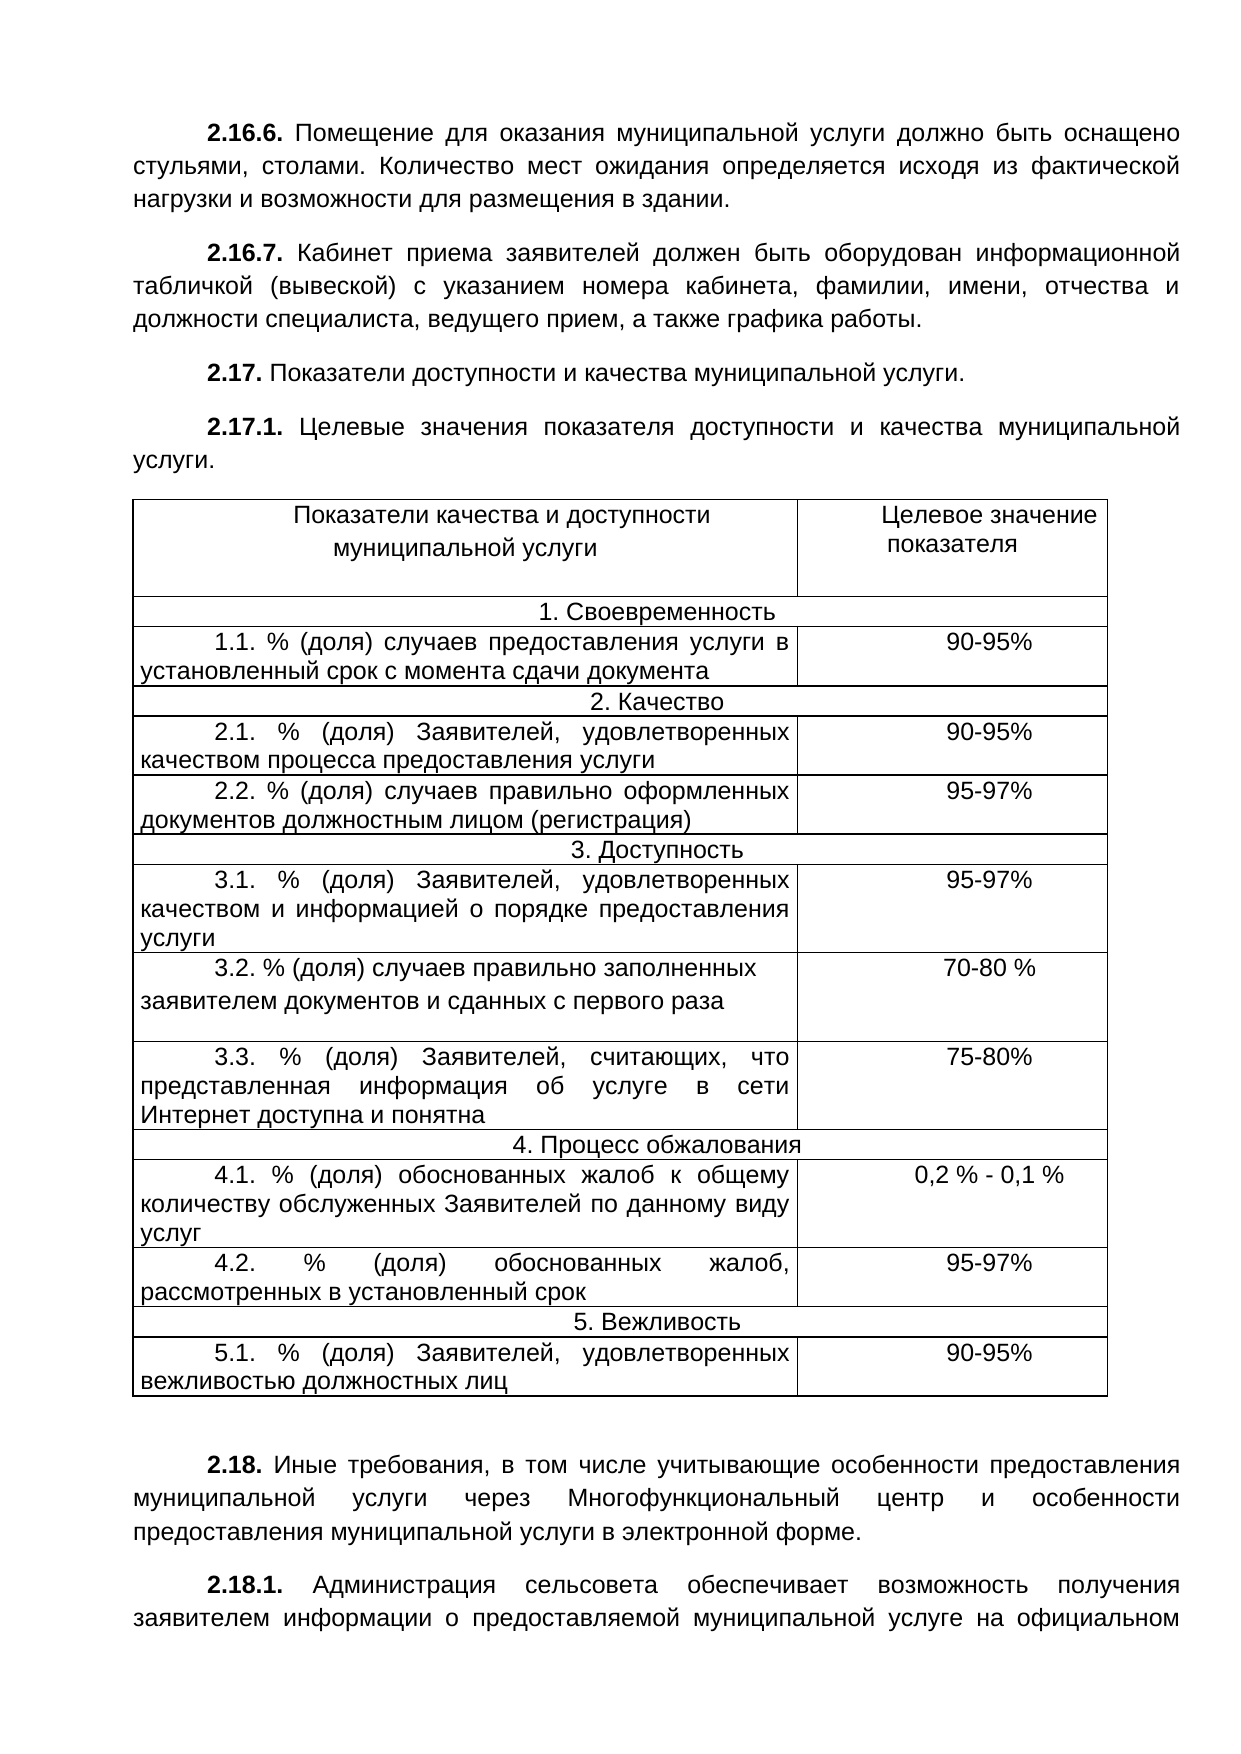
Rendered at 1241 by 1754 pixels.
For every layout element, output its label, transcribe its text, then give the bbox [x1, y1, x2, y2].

table_cell 3.3. % (доля) Заявителей, считающих, что представленная информация об услуге в сети Интернет доступна и понятна [134, 1042, 797, 1128]
table_cell 3.2. % (доля) случаев правильно заполненных заявителем документов и сданных с первого раза [134, 953, 797, 1041]
table_cell 95-97% [798, 1248, 1107, 1306]
table_cell 5.1. % (доля) Заявителей, удовлетворенных вежливостью должностных лиц [134, 1338, 797, 1395]
table_cell 4.1. % (доля) обоснованных жалоб к общему количеству обслуженных Заявителей по данному виду услуг [134, 1160, 797, 1247]
text 2.17. Показатели доступности и качества муниципальной услуги. [133, 358, 1181, 387]
table_header Целевое значение показателя [798, 500, 1107, 596]
table_cell 4.2. % (доля) обоснованных жалоб, рассмотренных в установленный срок [134, 1248, 797, 1306]
text 2.17.1. Целевые значения показателя доступности и качества муниципальной услуги. [133, 412, 1181, 473]
table_cell 75-80% [798, 1042, 1107, 1128]
table_cell 0,2 % - 0,1 % [798, 1160, 1107, 1247]
text 2.16.6. Помещение для оказания муниципальной услуги должно быть оснащено стульями, столами. Количество мест ожидания определяется исходя из фактической нагрузки и возможности для размещения в здании. [133, 118, 1181, 213]
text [133, 1570, 1181, 1632]
table_cell 4. Процесс обжалования [134, 1130, 1107, 1159]
table_cell 95-97% [798, 776, 1107, 833]
table_cell 3. Доступность [134, 835, 1107, 864]
text 2.18. Иные требования, в том числе учитывающие особенности предоставления муниципальной услуги через Многофункциональный центр и особенности предоставления муниципальной услуги в электронной форме. [133, 1450, 1181, 1545]
table_cell 95-97% [798, 865, 1107, 951]
table_cell 3.1. % (доля) Заявителей, удовлетворенных качеством и информацией о порядке предоставления услуги [134, 865, 797, 951]
table_cell 5. Вежливость [134, 1307, 1107, 1336]
table_cell 2. Качество [134, 687, 1107, 715]
table_cell 2.1. % (доля) Заявителей, удовлетворенных качеством процесса предоставления услуги [134, 717, 797, 774]
table_header Показатели качества и доступности муниципальной услуги [134, 500, 797, 596]
table_cell 90-95% [798, 1338, 1107, 1395]
text 2.16.7. Кабинет приема заявителей должен быть оборудован информационной табличкой (вывеской) с указанием номера кабинета, фамилии, имени, отчества и должности специалиста, ведущего прием, а также графика работы. [133, 238, 1181, 333]
table_cell 90-95% [798, 717, 1107, 774]
table_cell 1. Своевременность [134, 597, 1107, 626]
table_cell 90-95% [798, 627, 1107, 685]
table_cell 70-80 % [798, 953, 1107, 1041]
table_cell 2.2. % (доля) случаев правильно оформленных документов должностным лицом (регистрация) [134, 776, 797, 833]
table_cell 1.1. % (доля) случаев предоставления услуги в установленный срок с момента сдачи документа [134, 627, 797, 685]
